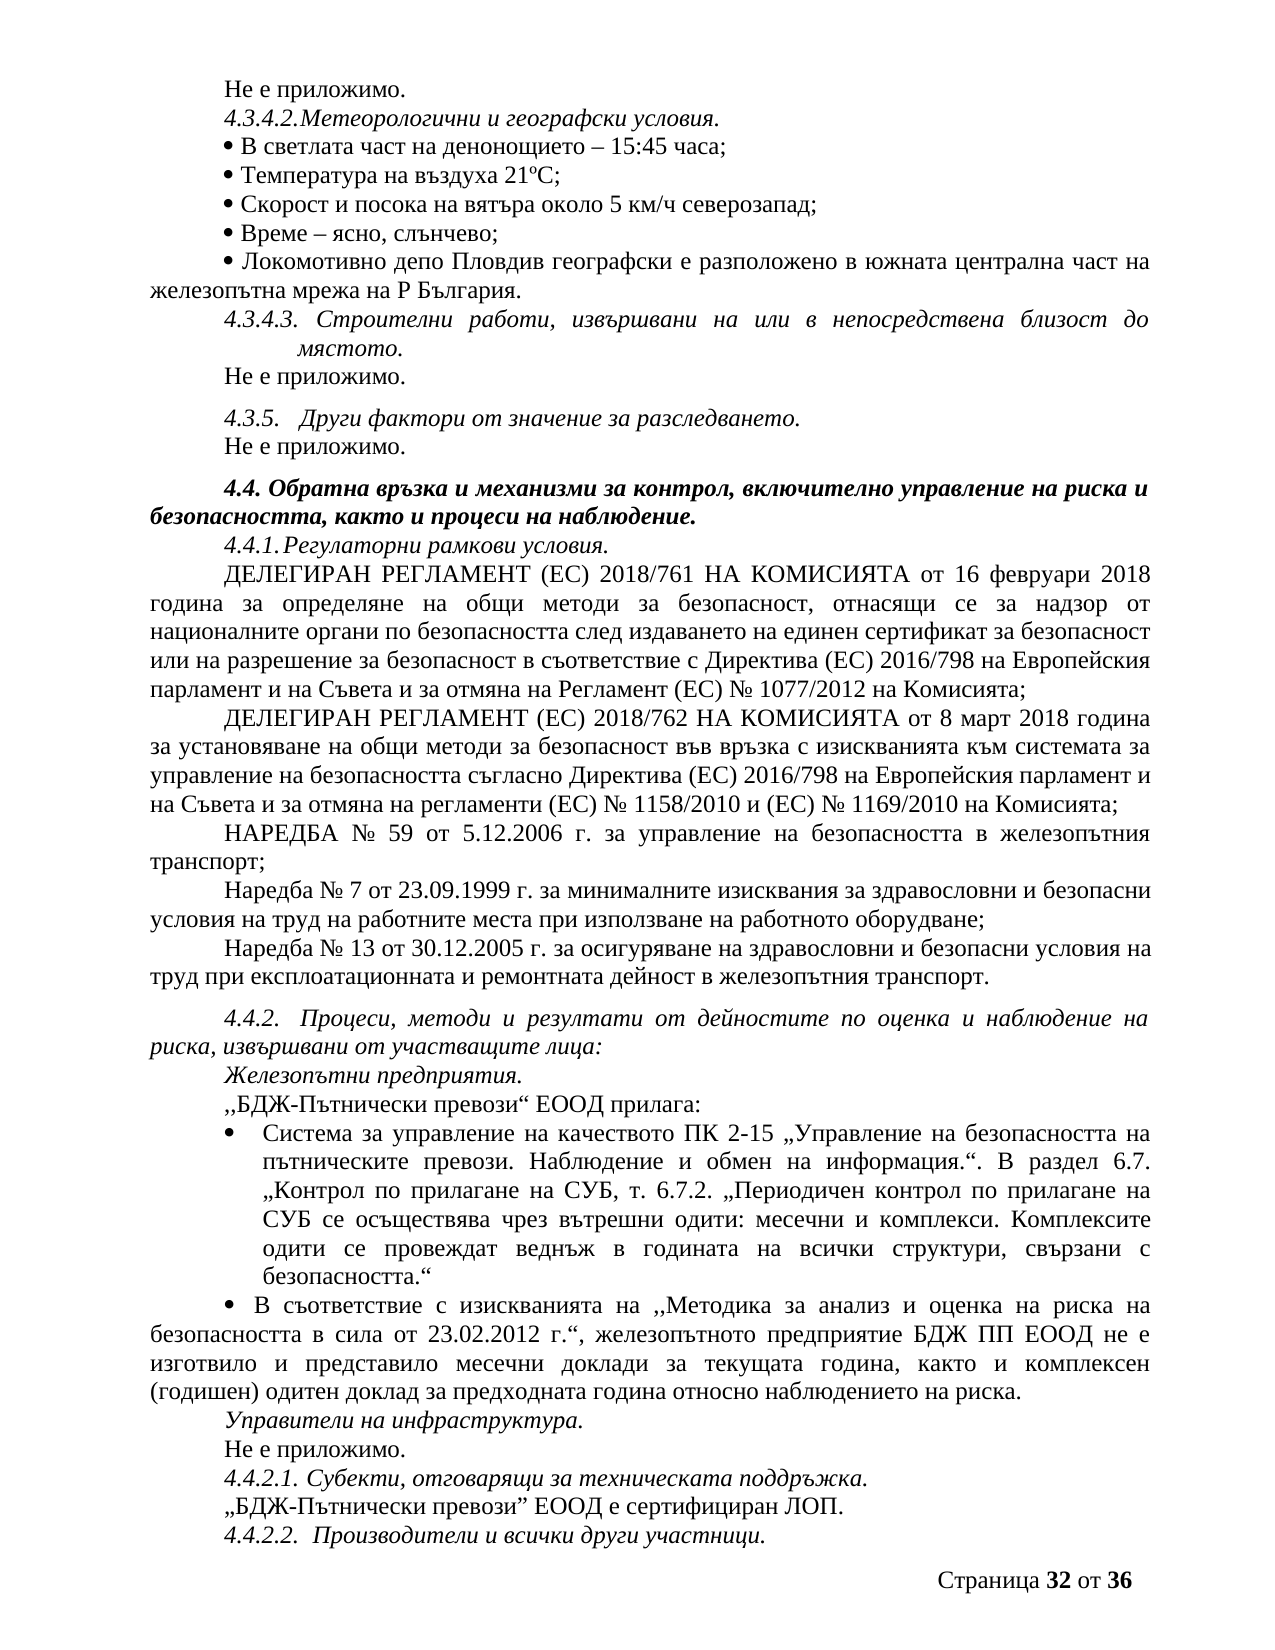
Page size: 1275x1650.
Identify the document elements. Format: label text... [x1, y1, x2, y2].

text В светлата част на денонощието – 15:45 часа; [150, 131, 1152, 160]
text Скорост и посока на вятъра около 5 км/ч северозапад; [150, 189, 1152, 218]
text Наредба № 13 от 30.12.2005 г. за осигуряване на здравословни и безопасни условия на труд при експлоатационната и ремонтната дейност в железопътния транспорт. [150, 933, 1152, 990]
text Наредба № 7 от 23.09.1999 г. за минималните изисквания за здравословни и безопасни условия на труд на работните места при използване на работното оборудване; [150, 875, 1152, 933]
text ,,БДЖ-Пътнически превози“ ЕООД прилага: [150, 1089, 1152, 1118]
text Температура на въздуха 21ºС; [150, 160, 1152, 189]
text НАРЕДБА № 59 от 5.12.2006 г. за управление на безопасността в железопътния транспорт; [150, 818, 1152, 875]
list Не е приложимо. [150, 1434, 1152, 1463]
list Субекти, отговарящи за техническата поддръжка. [224, 1463, 1152, 1491]
list Процеси, методи и резултати от дейностите по оценка и наблюдение на риска, извършвани от участващите лица: [150, 1003, 1152, 1060]
list Не е приложимо. [150, 361, 1152, 390]
text ДЕЛЕГИРАН РЕГЛАМЕНТ (ЕС) 2018/762 НА КОМИСИЯТА от 8 март 2018 година за установяване на общи методи за безопасност във връзка с изискванията към системата за управление на безопасността съгласно Директива (ЕС) 2016/798 на Европейския парламент и на Съвета и за отмяна на регламенти (ЕС) № 1158/2010 и (ЕС) № 1169/2010 на Комисията; [150, 703, 1152, 818]
list Други фактори от значение за разследването. [224, 403, 1152, 431]
text Не е приложимо. [150, 74, 1152, 103]
list В съответствие с изискванията на ,,Методика за анализ и оценка на риска на безопасността в сила от 23.02.2012 г.“, железопътното предприятие БДЖ ПП ЕООД не е изготвило и представило месечни доклади за текущата година, както и комплексен (годишен) одитен доклад за предходната година относно наблюдението на риска. [150, 1290, 1152, 1405]
text Не е приложимо. [150, 431, 1152, 460]
list Строителни работи, извършвани на или в непосредствена близост до мястото. [224, 304, 1152, 361]
text Време – ясно, слънчево; [150, 218, 1152, 246]
text Локомотивно депо Пловдив географски е разположено в южната централна част на железопътна мрежа на Р България. [150, 246, 1152, 304]
text ДЕЛЕГИРАН РЕГЛАМЕНТ (ЕС) 2018/761 НА КОМИСИЯТА от 16 февруари 2018 година за определяне на общи методи за безопасност, отнасящи се за надзор от националните органи по безопасността след издаването на единен сертификат за безопасност или на разрешение за безопасност в съответствие с Директива (ЕС) 2016/798 на Европейския парламент и на Съвета и за отмяна на Регламент (ЕС) № 1077/2012 на Комисията; [150, 559, 1152, 703]
list Метеорологични и географски условия. [224, 103, 1152, 131]
list Регулаторни рамкови условия. [224, 530, 1152, 559]
text Управители на инфраструктура. [150, 1405, 1152, 1434]
text „БДЖ-Пътнически превози” ЕООД е сертифициран ЛОП. [150, 1491, 1152, 1520]
text Железопътни предприятия. [224, 1060, 1152, 1089]
list Система за управление на качеството ПК 2-15 „Управление на безопасността на пътническите превози. Наблюдение и обмен на информация.“. В раздел 6.7. „Контрол по прилагане на СУБ, т. 6.7.2. „Периодичен контрол по прилагане на СУБ се осъществява чрез вътрешни одити: месечни и комплекси. Комплексите одити се провеждат веднъж в годината на всички структури, свързани с безопасността.“ [225, 1118, 1152, 1290]
list Производители и всички други участници. [224, 1520, 1152, 1549]
list Обратна връзка и механизми за контрол, включително управление на риска и безопасността, както и процеси на наблюдение. [150, 473, 1152, 530]
